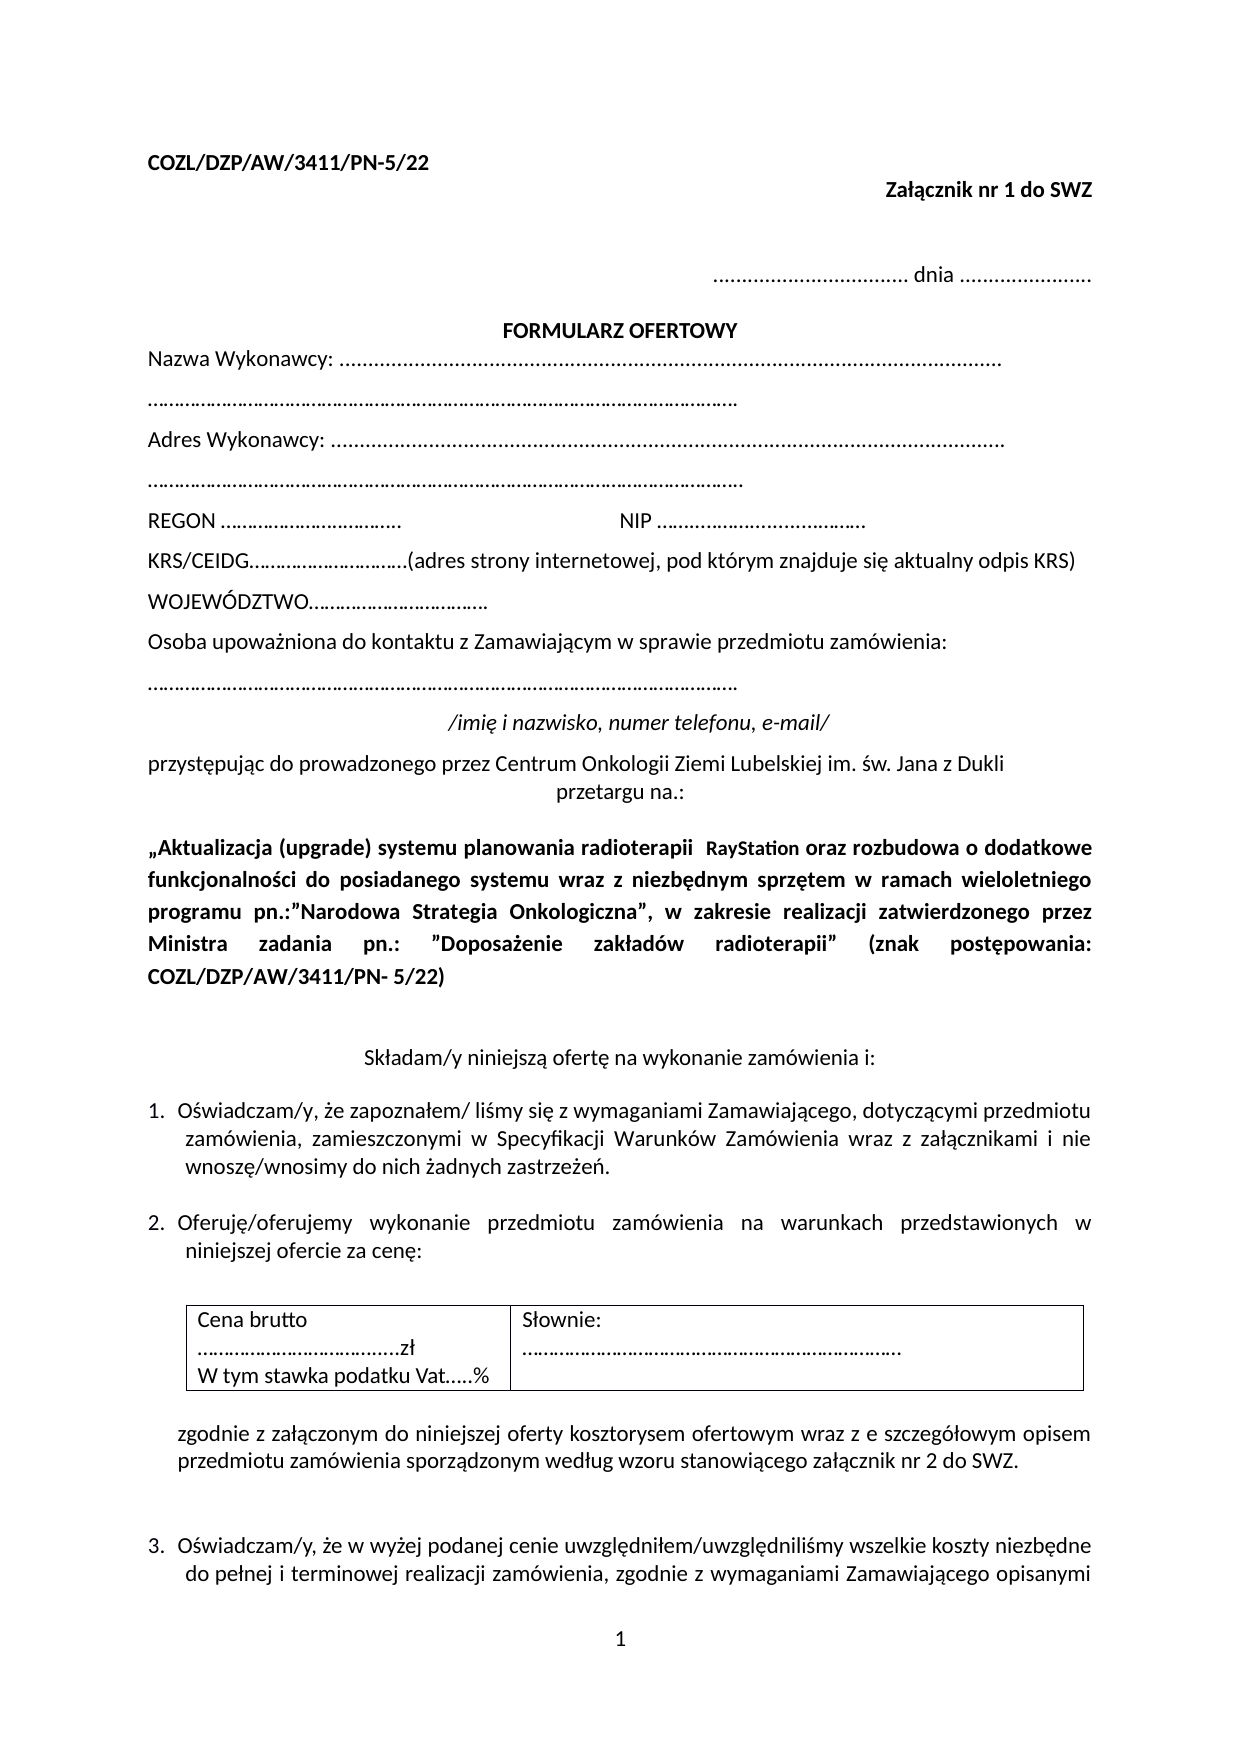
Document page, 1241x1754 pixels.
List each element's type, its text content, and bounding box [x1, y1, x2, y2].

text ………………………………………………………………………………………………….. [148, 465, 1093, 493]
table_header Cena brutto …………………………….....zł W tym stawka podatku Vat…..% [187, 1306, 510, 1389]
text Osoba upoważniona do kontaktu z Zamawiającym w sprawie przedmiotu zamówienia: [148, 627, 1093, 655]
text Składam/y niniejszą ofertę na wykonanie zamówienia i: [148, 1043, 1093, 1071]
text przetargu na.: [148, 777, 1093, 805]
text Nazwa Wykonawcy: ................................................................................................................... [148, 344, 1093, 372]
text …………………………………………………………………………………………………. [148, 668, 1093, 696]
table_header Słownie: ……………………………………………………………… [511, 1306, 1083, 1389]
text REGON …………………..……….. NIP …….....……............……… [148, 506, 1093, 534]
text KRS/CEIDG…………………………(adres strony internetowej, pod którym znajduje się aktualny odpis KRS) [148, 546, 1093, 574]
text /imię i nazwisko, numer telefonu, e-mail/ [185, 708, 1093, 736]
text …………………………………………………………………………………………………. [148, 384, 1093, 412]
list Oferuję/oferujemy wykonanie przedmiotu zamówienia na warunkach przedstawionych w niniejszej ofercie za cenę: [148, 1208, 1093, 1264]
text Załącznik nr 1 do SWZ [148, 176, 1093, 204]
text Adres Wykonawcy: ..................................................................................................................... [148, 425, 1093, 453]
text zgodnie z załączonym do niniejszej oferty kosztorysem ofertowym wraz z e szczegółowym opisem przedmiotu zamówienia sporządzonym według wzoru stanowiącego załącznik nr 2 do SWZ. [177, 1419, 1093, 1475]
text przystępując do prowadzonego przez Centrum Onkologii Ziemi Lubelskiej im. św. Jana z Dukli [148, 749, 1093, 777]
list Oświadczam/y, że zapoznałem/ liśmy się z wymaganiami Zamawiającego, dotyczącymi przedmiotu zamówienia, zamieszczonymi w Specyfikacji Warunków Zamówienia wraz z załącznikami i nie wnoszę/wnosimy do nich żadnych zastrzeżeń. [148, 1096, 1093, 1180]
text COZL/DZP/AW/3411/PN-5/22 [148, 148, 1093, 176]
text .................................. dnia ....................... [148, 260, 1093, 288]
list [148, 1531, 1093, 1587]
text „Aktualizacja (upgrade) systemu planowania radioterapii RayStation oraz rozbudowa o dodatkowe funkcjonalności do posiadanego systemu wraz z niezbędnym sprzętem w ramach wieloletniego programu pn.:”Narodowa Strategia Onkologiczna”, w zakresie realizacji zatwierdzonego przez Ministra zadania pn.: ”Doposażenie zakładów radioterapii” (znak postępowania: COZL/DZP/AW/3411/PN- 5/22) [148, 833, 1093, 990]
text WOJEWÓDZTWO……………………………. [148, 587, 1093, 615]
text FORMULARZ OFERTOWY [148, 316, 1093, 344]
